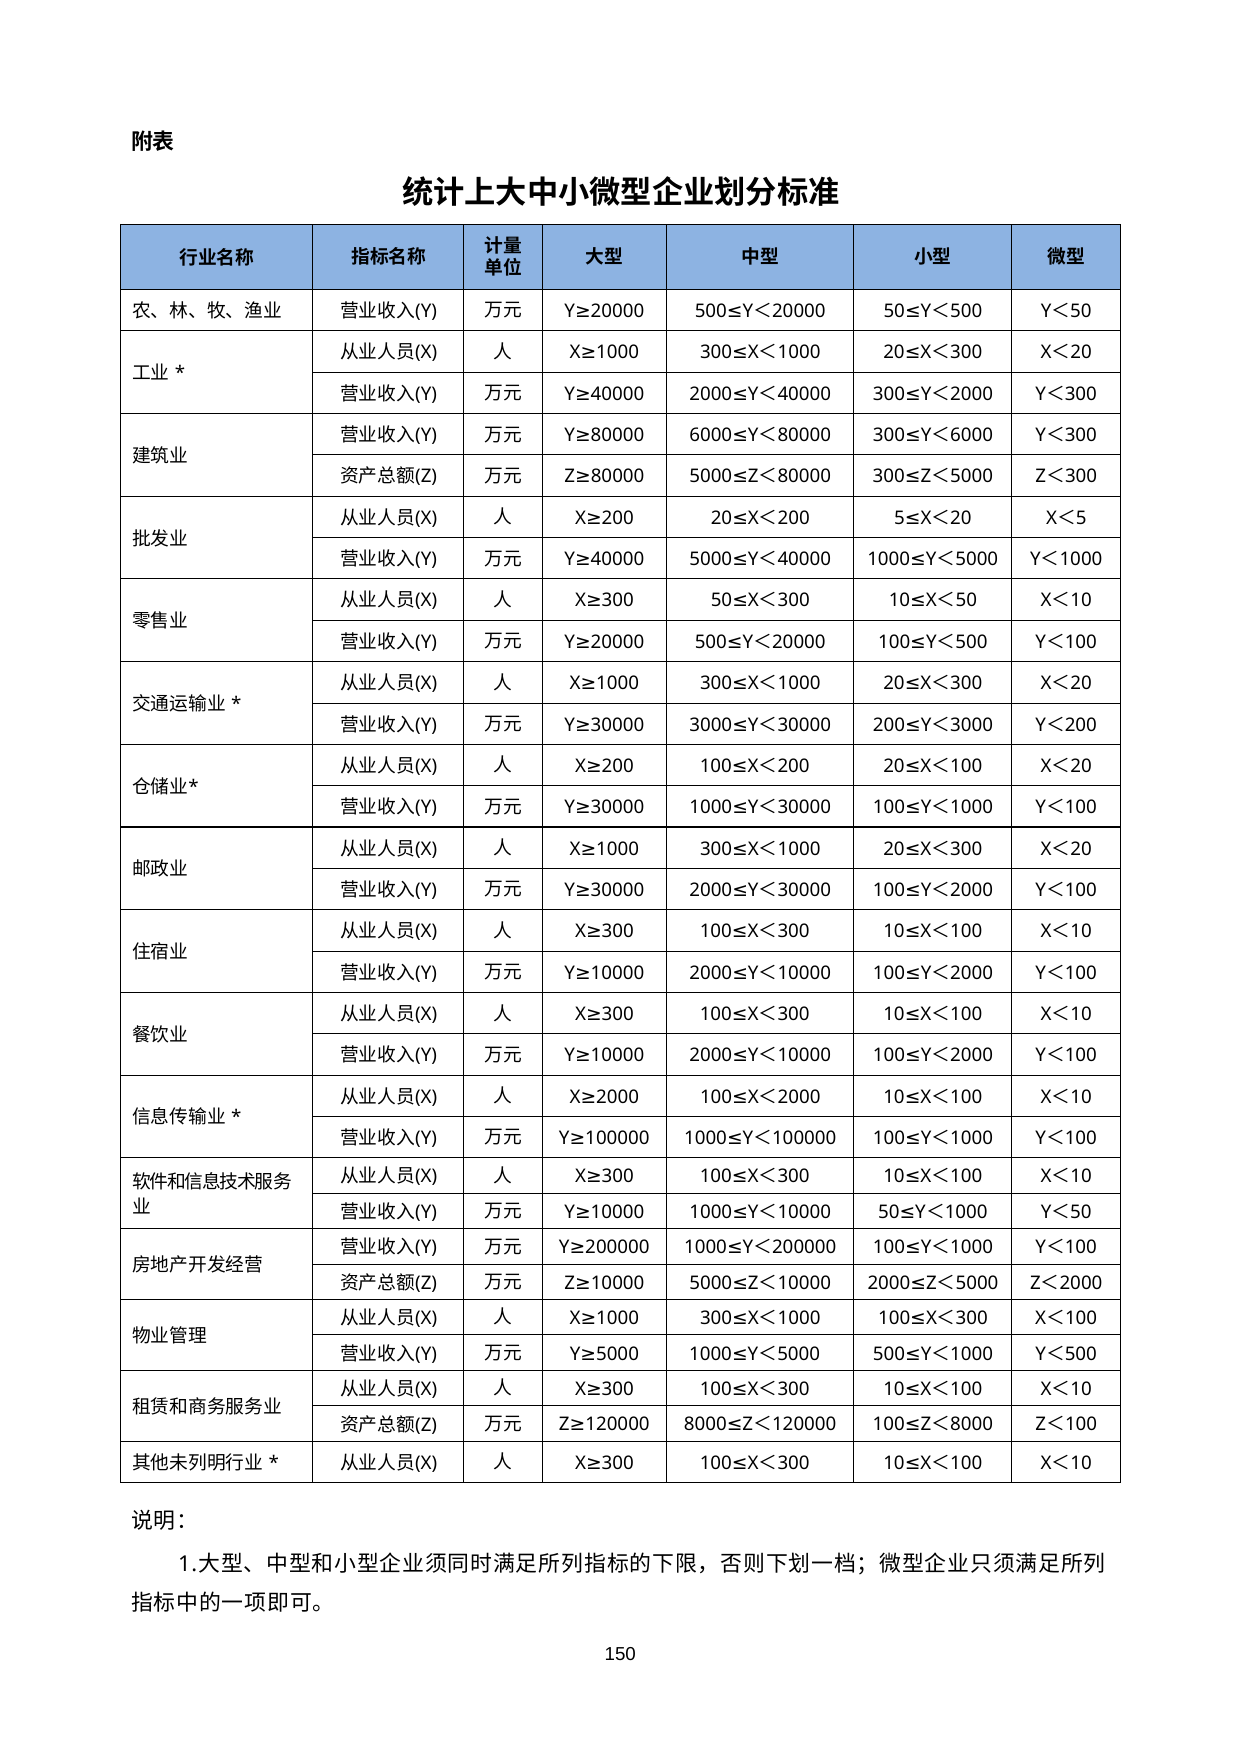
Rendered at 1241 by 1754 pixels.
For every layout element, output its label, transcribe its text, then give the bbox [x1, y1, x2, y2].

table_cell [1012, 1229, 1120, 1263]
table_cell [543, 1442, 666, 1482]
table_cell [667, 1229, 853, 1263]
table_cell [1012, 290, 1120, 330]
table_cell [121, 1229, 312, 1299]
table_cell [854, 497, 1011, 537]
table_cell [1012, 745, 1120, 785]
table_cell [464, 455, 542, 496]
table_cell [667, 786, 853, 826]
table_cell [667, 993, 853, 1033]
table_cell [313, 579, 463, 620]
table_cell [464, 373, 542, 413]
text 统计上大中小微型企业划分标准 [131, 170, 1110, 211]
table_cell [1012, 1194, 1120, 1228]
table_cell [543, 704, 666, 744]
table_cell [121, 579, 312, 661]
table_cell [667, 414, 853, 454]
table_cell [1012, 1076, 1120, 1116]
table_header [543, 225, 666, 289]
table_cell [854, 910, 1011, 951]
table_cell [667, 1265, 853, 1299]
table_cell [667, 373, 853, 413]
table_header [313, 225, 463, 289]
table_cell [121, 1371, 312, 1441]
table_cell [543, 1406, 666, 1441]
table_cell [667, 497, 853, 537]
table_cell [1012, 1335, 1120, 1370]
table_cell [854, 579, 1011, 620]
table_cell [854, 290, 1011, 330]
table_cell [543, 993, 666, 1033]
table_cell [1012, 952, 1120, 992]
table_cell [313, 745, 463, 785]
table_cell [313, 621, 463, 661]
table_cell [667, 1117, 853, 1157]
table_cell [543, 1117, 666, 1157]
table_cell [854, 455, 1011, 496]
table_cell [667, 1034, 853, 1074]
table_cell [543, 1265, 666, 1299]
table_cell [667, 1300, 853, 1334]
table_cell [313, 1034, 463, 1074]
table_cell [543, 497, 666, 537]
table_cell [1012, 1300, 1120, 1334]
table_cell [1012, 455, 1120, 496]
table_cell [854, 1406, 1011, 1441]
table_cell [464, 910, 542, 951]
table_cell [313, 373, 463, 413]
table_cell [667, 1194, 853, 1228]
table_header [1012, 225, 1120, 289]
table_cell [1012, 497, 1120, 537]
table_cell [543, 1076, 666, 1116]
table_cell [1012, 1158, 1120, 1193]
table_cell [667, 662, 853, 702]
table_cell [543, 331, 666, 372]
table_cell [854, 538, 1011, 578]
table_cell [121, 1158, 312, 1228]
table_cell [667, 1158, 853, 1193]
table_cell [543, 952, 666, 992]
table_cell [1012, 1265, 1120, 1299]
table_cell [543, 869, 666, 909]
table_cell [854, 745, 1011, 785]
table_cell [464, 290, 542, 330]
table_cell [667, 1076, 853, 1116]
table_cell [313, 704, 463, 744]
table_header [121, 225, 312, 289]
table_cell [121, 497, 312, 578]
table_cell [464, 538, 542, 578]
text 说明： [131, 1483, 1110, 1539]
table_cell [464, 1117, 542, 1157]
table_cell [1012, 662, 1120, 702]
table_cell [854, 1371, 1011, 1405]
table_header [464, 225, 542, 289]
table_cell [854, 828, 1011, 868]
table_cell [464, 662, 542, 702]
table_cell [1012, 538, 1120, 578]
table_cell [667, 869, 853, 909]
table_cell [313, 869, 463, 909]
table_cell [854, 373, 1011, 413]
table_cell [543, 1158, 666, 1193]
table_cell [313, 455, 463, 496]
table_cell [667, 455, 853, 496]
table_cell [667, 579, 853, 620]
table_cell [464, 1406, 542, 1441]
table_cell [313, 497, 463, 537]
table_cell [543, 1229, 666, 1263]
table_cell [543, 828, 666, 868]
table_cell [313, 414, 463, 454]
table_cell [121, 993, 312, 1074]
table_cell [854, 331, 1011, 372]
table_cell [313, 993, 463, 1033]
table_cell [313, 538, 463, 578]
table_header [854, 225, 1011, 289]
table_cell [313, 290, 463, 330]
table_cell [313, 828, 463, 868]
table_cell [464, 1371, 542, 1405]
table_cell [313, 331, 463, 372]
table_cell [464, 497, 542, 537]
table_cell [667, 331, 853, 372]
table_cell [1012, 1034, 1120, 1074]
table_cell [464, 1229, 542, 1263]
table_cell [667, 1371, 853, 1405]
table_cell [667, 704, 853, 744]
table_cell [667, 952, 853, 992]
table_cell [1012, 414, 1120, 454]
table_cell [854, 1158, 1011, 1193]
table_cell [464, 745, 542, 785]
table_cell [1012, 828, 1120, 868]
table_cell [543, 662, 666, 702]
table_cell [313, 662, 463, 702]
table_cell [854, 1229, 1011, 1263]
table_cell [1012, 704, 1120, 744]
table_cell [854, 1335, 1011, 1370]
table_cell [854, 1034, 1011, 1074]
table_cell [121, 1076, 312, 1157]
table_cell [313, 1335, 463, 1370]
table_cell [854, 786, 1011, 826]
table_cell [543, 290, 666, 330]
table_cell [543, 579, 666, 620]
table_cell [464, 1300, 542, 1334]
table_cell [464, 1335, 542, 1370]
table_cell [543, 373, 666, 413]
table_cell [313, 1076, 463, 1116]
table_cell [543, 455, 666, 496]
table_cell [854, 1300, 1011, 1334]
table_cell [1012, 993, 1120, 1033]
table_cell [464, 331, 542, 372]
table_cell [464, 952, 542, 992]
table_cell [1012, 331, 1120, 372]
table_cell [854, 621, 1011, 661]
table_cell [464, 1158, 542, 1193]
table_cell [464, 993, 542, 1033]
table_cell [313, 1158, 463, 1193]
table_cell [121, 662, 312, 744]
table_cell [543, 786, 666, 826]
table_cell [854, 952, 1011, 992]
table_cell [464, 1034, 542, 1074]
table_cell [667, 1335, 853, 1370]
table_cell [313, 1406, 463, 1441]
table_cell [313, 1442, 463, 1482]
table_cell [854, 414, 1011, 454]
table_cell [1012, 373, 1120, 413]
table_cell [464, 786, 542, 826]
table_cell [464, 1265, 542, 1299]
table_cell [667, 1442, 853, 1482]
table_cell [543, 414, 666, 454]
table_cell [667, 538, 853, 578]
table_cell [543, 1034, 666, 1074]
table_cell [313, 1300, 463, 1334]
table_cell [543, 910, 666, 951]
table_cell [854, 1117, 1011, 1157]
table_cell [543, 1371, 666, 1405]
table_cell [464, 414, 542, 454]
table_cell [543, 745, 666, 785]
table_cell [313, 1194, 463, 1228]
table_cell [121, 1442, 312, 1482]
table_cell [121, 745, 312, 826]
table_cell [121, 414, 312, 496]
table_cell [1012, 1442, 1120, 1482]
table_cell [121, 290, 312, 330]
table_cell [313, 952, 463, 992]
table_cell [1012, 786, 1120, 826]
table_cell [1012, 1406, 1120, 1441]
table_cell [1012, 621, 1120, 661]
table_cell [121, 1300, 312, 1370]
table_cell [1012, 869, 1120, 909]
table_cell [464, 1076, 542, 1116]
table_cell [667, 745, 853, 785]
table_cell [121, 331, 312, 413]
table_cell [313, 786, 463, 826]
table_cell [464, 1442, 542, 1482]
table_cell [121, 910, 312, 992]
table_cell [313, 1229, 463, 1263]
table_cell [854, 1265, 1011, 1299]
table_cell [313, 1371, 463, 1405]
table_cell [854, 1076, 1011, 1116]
text 附表 [131, 117, 1110, 157]
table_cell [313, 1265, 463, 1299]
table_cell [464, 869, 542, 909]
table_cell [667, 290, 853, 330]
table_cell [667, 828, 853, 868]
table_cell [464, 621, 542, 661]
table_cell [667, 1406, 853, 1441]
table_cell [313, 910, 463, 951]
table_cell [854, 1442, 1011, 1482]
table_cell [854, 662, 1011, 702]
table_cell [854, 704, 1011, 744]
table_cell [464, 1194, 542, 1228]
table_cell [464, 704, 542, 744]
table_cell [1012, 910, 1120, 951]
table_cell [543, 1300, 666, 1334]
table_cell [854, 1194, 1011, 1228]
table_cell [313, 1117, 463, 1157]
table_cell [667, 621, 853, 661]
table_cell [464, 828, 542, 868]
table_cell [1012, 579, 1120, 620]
text 1.大型、中型和小型企业须同时满足所列指标的下限，否则下划一档；微型企业只须满足所列指标中的一项即可。 [131, 1539, 1110, 1618]
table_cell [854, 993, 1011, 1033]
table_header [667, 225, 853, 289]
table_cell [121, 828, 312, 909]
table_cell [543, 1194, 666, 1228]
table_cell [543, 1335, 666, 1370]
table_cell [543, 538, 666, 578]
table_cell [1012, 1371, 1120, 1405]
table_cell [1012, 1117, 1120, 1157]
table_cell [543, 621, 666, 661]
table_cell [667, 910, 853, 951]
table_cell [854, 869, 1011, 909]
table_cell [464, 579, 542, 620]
